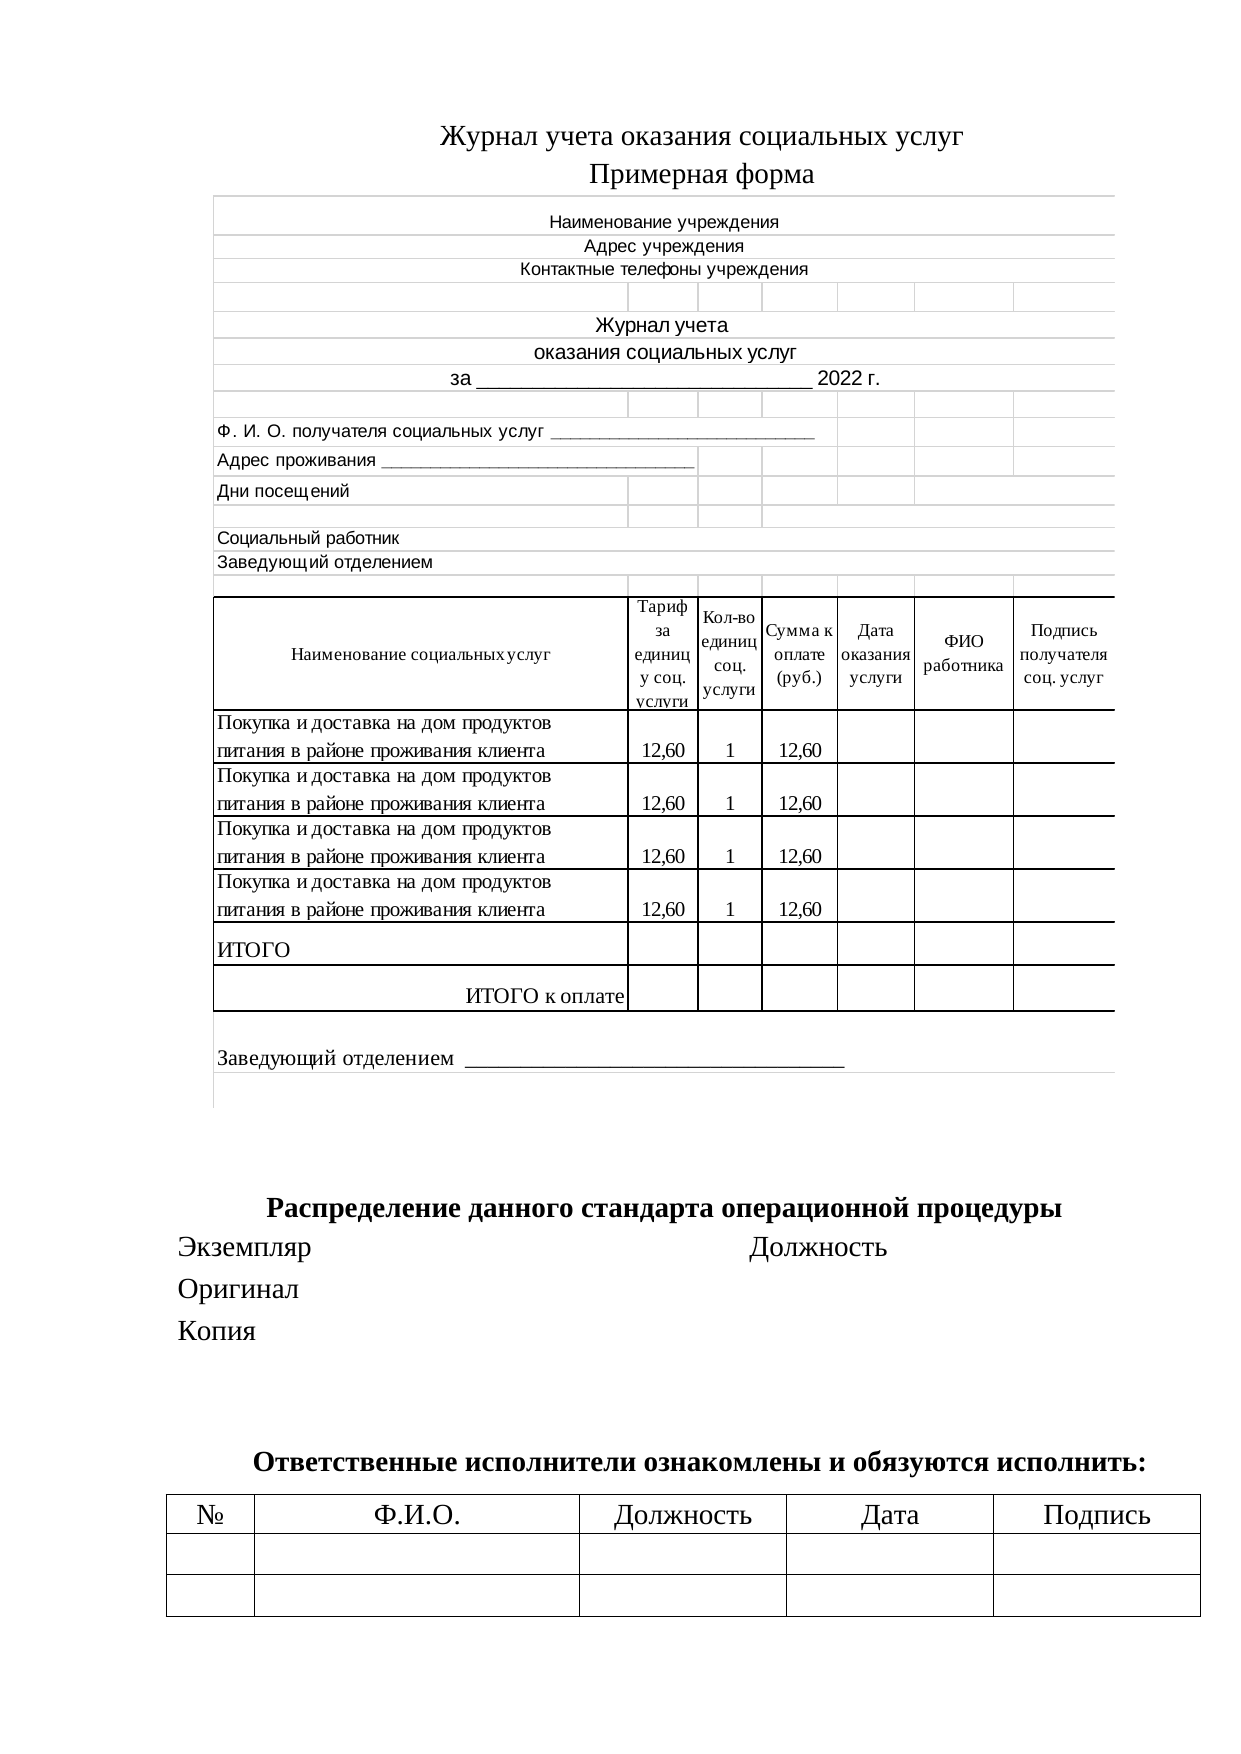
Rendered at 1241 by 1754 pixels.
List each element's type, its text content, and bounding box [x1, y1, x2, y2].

table_header Подпись [994, 1495, 1200, 1532]
list Оригинал [177, 1271, 1152, 1304]
table_cell [787, 1575, 993, 1616]
list Журнал учета оказания социальных услуг [252, 118, 1152, 152]
table_cell [580, 1534, 786, 1574]
table_header Дата [787, 1495, 993, 1532]
table_cell [580, 1575, 786, 1616]
table_cell [994, 1575, 1200, 1616]
table_cell [255, 1534, 579, 1574]
table_cell [994, 1534, 1200, 1574]
table_cell [255, 1575, 579, 1616]
table_header № [167, 1495, 254, 1532]
table_cell [167, 1534, 254, 1574]
table_header Ф.И.О. [255, 1495, 579, 1532]
list Копия [177, 1313, 1152, 1346]
text Ответственные исполнители ознакомлены и обязуются исполнить: [252, 1444, 1152, 1477]
table_cell [167, 1575, 254, 1616]
list Примерная форма [252, 157, 1152, 190]
list Распределение данного стандарта операционной процедуры [177, 1191, 1152, 1224]
list Экземпляр Должность [177, 1229, 1152, 1263]
table_cell [787, 1534, 993, 1574]
table_header Должность [580, 1495, 786, 1532]
